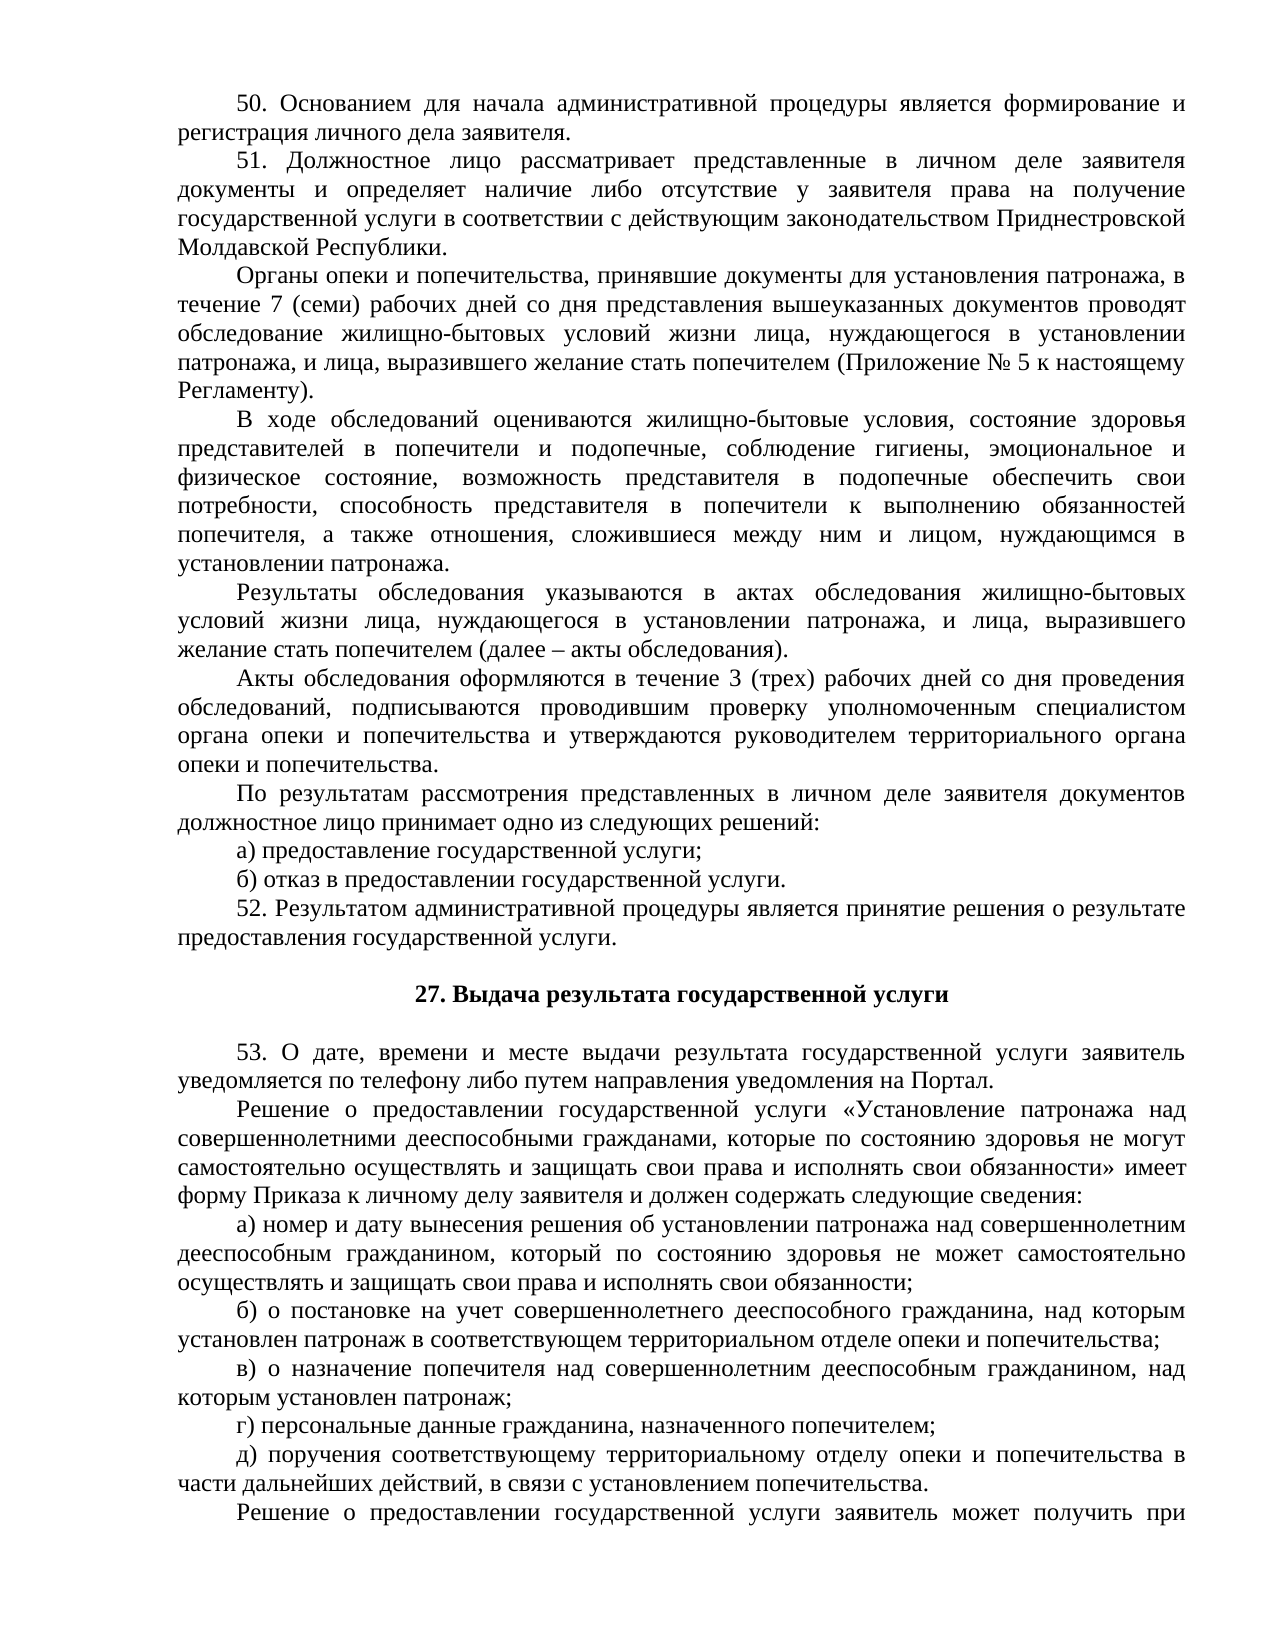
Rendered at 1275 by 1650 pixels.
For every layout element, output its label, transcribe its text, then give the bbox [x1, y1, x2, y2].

text б) отказ в предоставлении государственной услуги. [177, 864, 1186, 893]
text 52. Результатом административной процедуры является принятие решения о результате предоставления государственной услуги. [177, 893, 1186, 950]
text б) о постановке на учет совершеннолетнего дееспособного гражданина, над которым установлен патронаж в соответствующем территориальном отделе опеки и попечительства; [177, 1295, 1186, 1353]
text а) номер и дату вынесения решения об установлении патронажа над совершеннолетним дееспособным гражданином, который по состоянию здоровья не может самостоятельно осуществлять и защищать свои права и исполнять свои обязанности; [177, 1209, 1186, 1295]
text Органы опеки и попечительства, принявшие документы для установления патронажа, в течение 7 (семи) рабочих дней со дня представления вышеуказанных документов проводят обследование жилищно-бытовых условий жизни лица, нуждающегося в установлении патронажа, и лица, выразившего желание стать попечителем (Приложение № 5 к настоящему Регламенту). [177, 260, 1186, 404]
text г) персональные данные гражданина, назначенного попечителем; [177, 1410, 1186, 1439]
text а) предоставление государственной услуги; [177, 835, 1186, 864]
text 53. О дате, времени и месте выдачи результата государственной услуги заявитель уведомляется по телефону либо путем направления уведомления на Портал. [177, 1037, 1186, 1094]
text 51. Должностное лицо рассматривает представленные в личном деле заявителя документы и определяет наличие либо отсутствие у заявителя права на получение государственной услуги в соответствии с действующим законодательством Приднестровской Молдавской Республики. [177, 145, 1186, 260]
text 50. Основанием для начала административной процедуры является формирование и регистрация личного дела заявителя. [177, 88, 1186, 145]
text Решение о предоставлении государственной услуги «Установление патронажа над совершеннолетними дееспособными гражданами, которые по состоянию здоровья не могут самостоятельно осуществлять и защищать свои права и исполнять свои обязанности» имеет форму Приказа к личному делу заявителя и должен содержать следующие сведения: [177, 1094, 1186, 1209]
text В ходе обследований оцениваются жилищно-бытовые условия, состояние здоровья представителей в попечители и подопечные, соблюдение гигиены, эмоциональное и физическое состояние, возможность представителя в подопечные обеспечить свои потребности, способность представителя в попечители к выполнению обязанностей попечителя, а также отношения, сложившиеся между ним и лицом, нуждающимся в установлении патронажа. [177, 404, 1186, 577]
text Акты обследования оформляются в течение 3 (трех) рабочих дней со дня проведения обследований, подписываются проводившим проверку уполномоченным специалистом органа опеки и попечительства и утверждаются руководителем территориального органа опеки и попечительства. [177, 663, 1186, 778]
text в) о назначение попечителя над совершеннолетним дееспособным гражданином, над которым установлен патронаж; [177, 1353, 1186, 1410]
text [177, 1497, 1186, 1525]
text Результаты обследования указываются в актах обследования жилищно-бытовых условий жизни лица, нуждающегося в установлении патронажа, и лица, выразившего желание стать попечителем (далее – акты обследования). [177, 577, 1186, 663]
text 27. Выдача результата государственной услуги [177, 979, 1186, 1008]
text д) поручения соответствующему территориальному отделу опеки и попечительства в части дальнейших действий, в связи с установлением попечительства. [177, 1439, 1186, 1497]
text По результатам рассмотрения представленных в личном деле заявителя документов должностное лицо принимает одно из следующих решений: [177, 778, 1186, 835]
